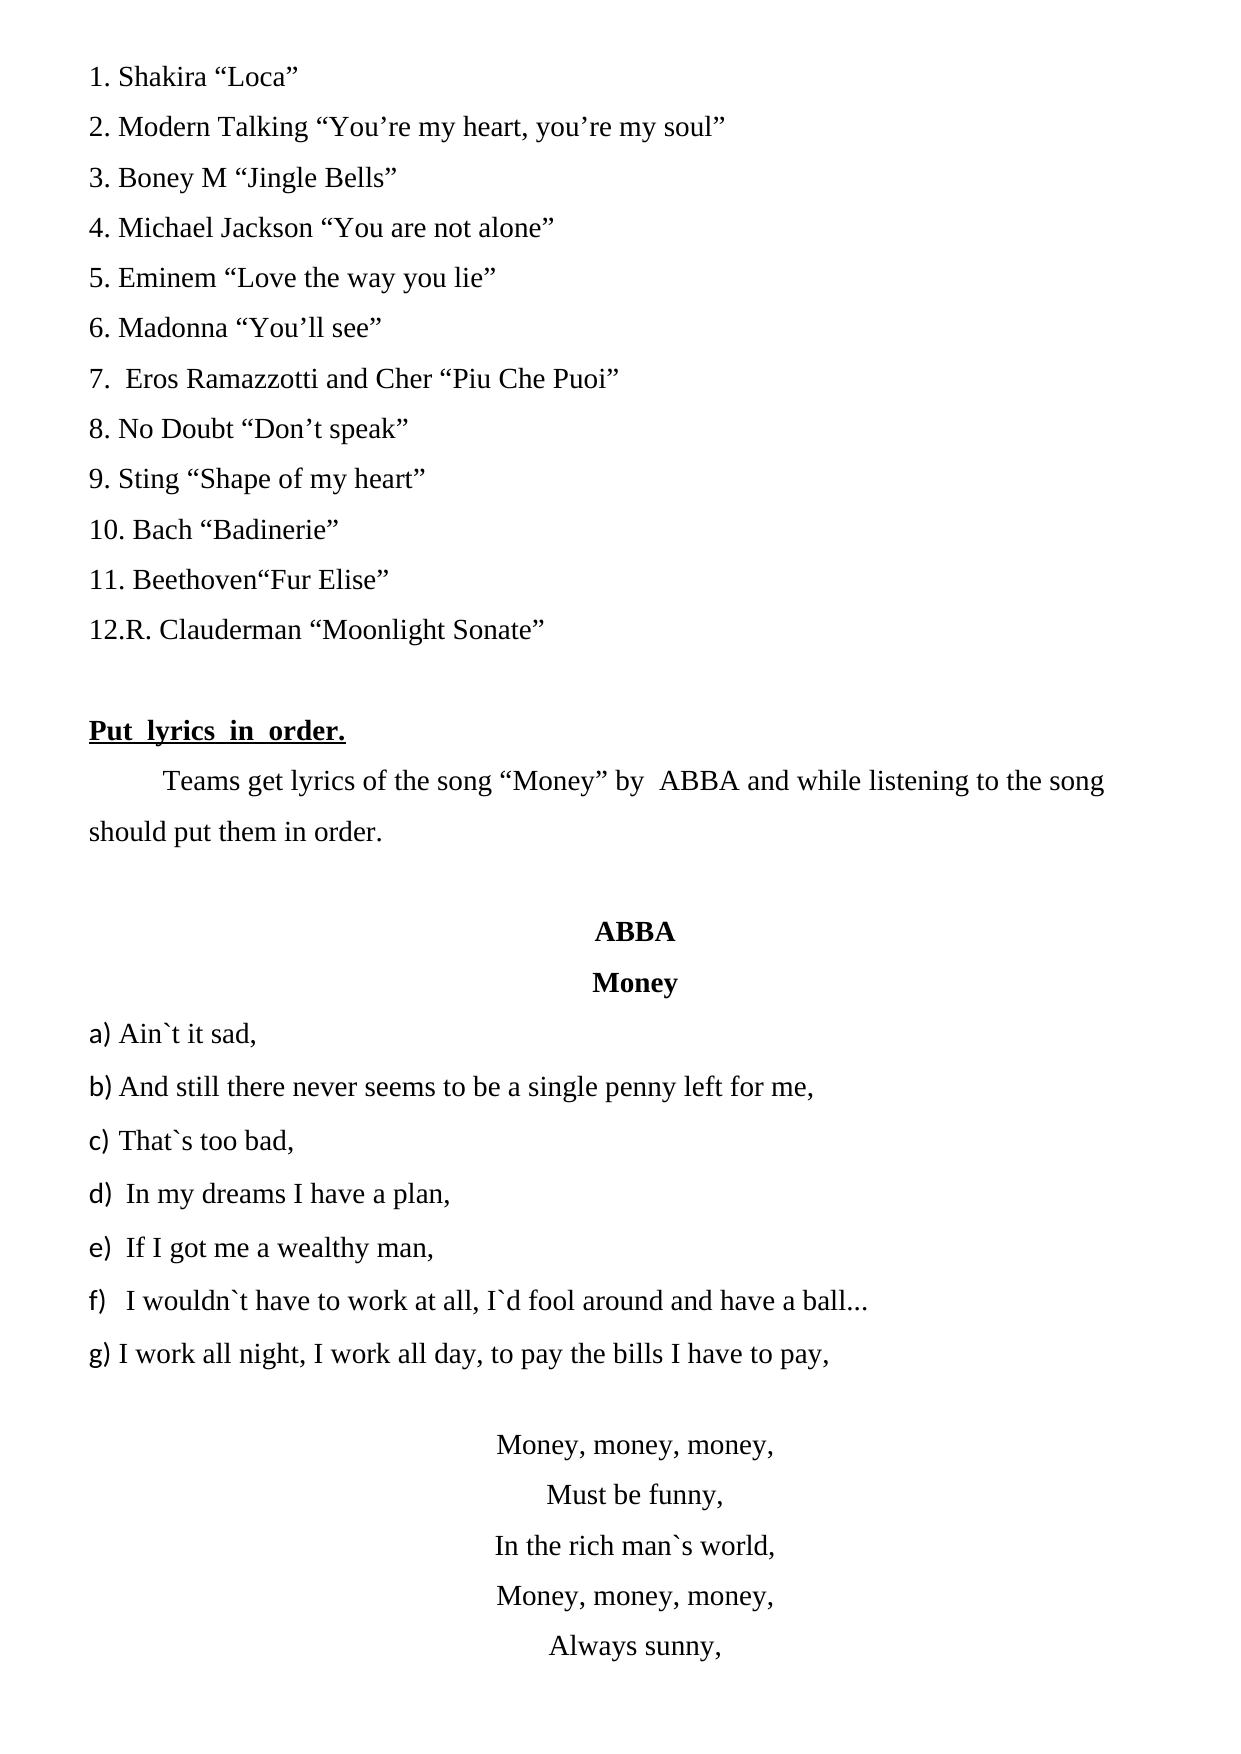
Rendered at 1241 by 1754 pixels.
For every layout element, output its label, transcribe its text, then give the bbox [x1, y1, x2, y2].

text Teams get lyrics of the song “Money” by ABBA and while listening to the song should put them in order. [89, 763, 1181, 847]
list And still there never seems to be a single penny left for me, [89, 1068, 1181, 1104]
text 2. Modern Talking “You’re my heart, you’re my soul” [89, 109, 1181, 143]
text 3. Boney M “Jingle Bells” [89, 160, 1181, 193]
text 9. Sting “Shape of my heart” [89, 462, 1181, 495]
list I work all night, I work all day, to pay the bills I have to pay, [89, 1336, 1181, 1413]
text ABBA Money [89, 914, 1181, 998]
text 1. Shakira “Loca” [89, 59, 1181, 93]
text 7. Eros Ramazzotti and Cher “Piu Che Puoi” [89, 361, 1181, 394]
text 10. Bach “Badinerie” [89, 512, 1181, 545]
text 12.R. Clauderman “Moonlight Sonate” [89, 612, 1181, 646]
list Ain`t it sad, [89, 1015, 1181, 1051]
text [89, 1427, 1181, 1662]
list If I got me a wealthy man, [89, 1229, 1181, 1264]
list That`s too bad, [89, 1122, 1181, 1157]
text 11. Beethoven“Fur Elise” [89, 562, 1181, 596]
list I wouldn`t have to work at all, I`d fool around and have a ball... [89, 1282, 1181, 1318]
text 4. Michael Jackson “You are not alone” [89, 210, 1181, 243]
text 5. Eminem “Love the way you lie” [89, 260, 1181, 294]
text 6. Madonna “You’ll see” [89, 311, 1181, 344]
list In my dreams I have a plan, [89, 1175, 1181, 1211]
text Put lyrics in order. [89, 713, 1181, 747]
text 8. No Doubt “Don’t speak” [89, 411, 1181, 445]
